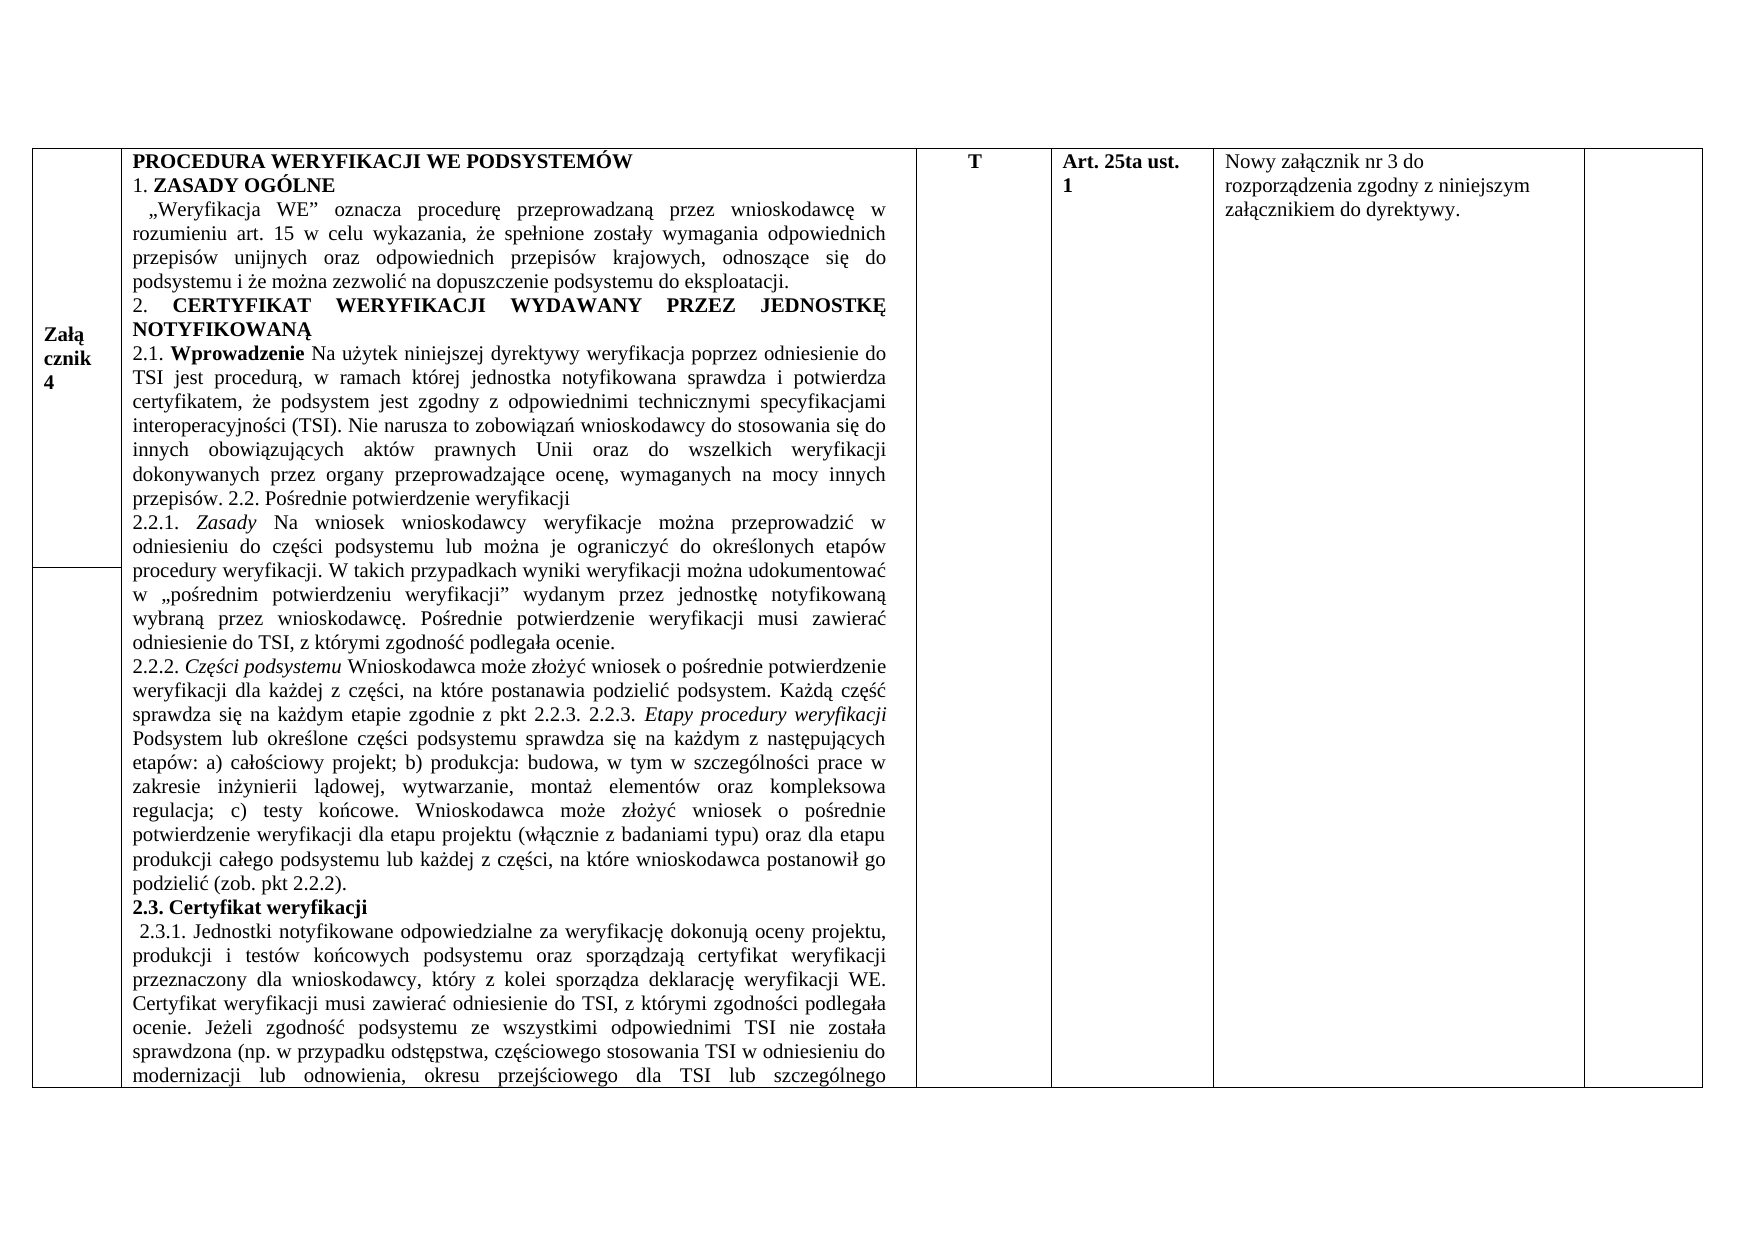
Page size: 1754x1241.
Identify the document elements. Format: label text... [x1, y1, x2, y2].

table_cell Art. 25ta ust. 1 [1052, 149, 1213, 1087]
table_cell Załącznik 4 [33, 149, 121, 567]
table_cell [33, 568, 121, 1087]
table_cell Nowy załącznik nr 3 do rozporządzenia zgodny z niniejszym załącznikiem do dyrektywy. [1214, 149, 1584, 1087]
table_cell T [917, 149, 1051, 1087]
table_cell [1585, 149, 1702, 1087]
table_cell PROCEDURA WERYFIKACJI WE PODSYSTEMÓW 1. ZASADY OGÓLNE „Weryfikacja WE” oznacza procedurę przeprowadzaną przez wnioskodawcę w rozumieniu art. 15 w celu wykazania, że spełnione zostały wymagania odpowiednich przepisów unijnych oraz odpowiednich przepisów krajowych, odnoszące się do podsystemu i że można zezwolić na dopuszczenie podsystemu do eksploatacji. 2. CERTYFIKAT WERYFIKACJI WYDAWANY PRZEZ JEDNOSTKĘ NOTYFIKOWANĄ 2.1. Wprowadzenie Na użytek niniejszej dyrektywy weryfikacja poprzez odniesienie do TSI jest procedurą, w ramach której jednostka notyfikowana sprawdza i potwierdza certyfikatem, że podsystem jest zgodny z odpowiednimi technicznymi specyfikacjami interoperacyjności (TSI). Nie narusza to zobowiązań wnioskodawcy do stosowania się do innych obowiązujących aktów prawnych Unii oraz do wszelkich weryfikacji dokonywanych przez organy przeprowadzające ocenę, wymaganych na mocy innych przepisów. 2.2. Pośrednie potwierdzenie weryfikacji 2.2.1. Zasady Na wniosek wnioskodawcy weryfikacje można przeprowadzić w odniesieniu do części podsystemu lub można je ograniczyć do określonych etapów procedury weryfikacji. W takich przypadkach wyniki weryfikacji można udokumentować w „pośrednim potwierdzeniu weryfikacji” wydanym przez jednostkę notyfikowaną wybraną przez wnioskodawcę. Pośrednie potwierdzenie weryfikacji musi zawierać odniesienie do TSI, z którymi zgodność podlegała ocenie. 2.2.2. Części podsystemu Wnioskodawca może złożyć wniosek o pośrednie potwierdzenie weryfikacji dla każdej z części, na które postanawia podzielić podsystem. Każdą część sprawdza się na każdym etapie zgodnie z pkt 2.2.3. 2.2.3. Etapy procedury weryfikacji Podsystem lub określone części podsystemu sprawdza się na każdym z następujących etapów: a) całościowy projekt; b) produkcja: budowa, w tym w szczególności prace w zakresie inżynierii lądowej, wytwarzanie, montaż elementów oraz kompleksowa regulacja; c) testy końcowe. Wnioskodawca może złożyć wniosek o pośrednie potwierdzenie weryfikacji dla etapu projektu (włącznie z badaniami typu) oraz dla etapu produkcji całego podsystemu lub każdej z części, na które wnioskodawca postanowił go podzielić (zob. pkt 2.2.2). 2.3. Certyfikat weryfikacji 2.3.1. Jednostki notyfikowane odpowiedzialne za weryfikację dokonują oceny projektu, produkcji i testów końcowych podsystemu oraz sporządzają certyfikat weryfikacji przeznaczony dla wnioskodawcy, który z kolei sporządza deklarację weryfikacji WE. Certyfikat weryfikacji musi zawierać odniesienie do TSI, z którymi zgodności podlegała ocenie. Jeżeli zgodność podsystemu ze wszystkimi odpowiednimi TSI nie została sprawdzona (np. w przypadku odstępstwa, częściowego stosowania TSI w odniesieniu do modernizacji lub odnowienia, okresu przejściowego dla TSI lub szczególnego przypadku), certyfikat weryfikacji zawiera dokładne odniesienie do TSI lub ich części, zgodność z którymi nie została zbadana przez jednostkę notyfikującą podczas procedury weryfikacji. 2.3.2. W przypadku wydania pośrednich potwierdzeń weryfikacji jednostka notyfikowana odpowiedzialna za weryfikację podsystemu uwzględnia te pośrednie potwierdzenia weryfikacji oraz, przed wydaniem certyfikatu weryfikacji: a) weryfikuje, czy pośrednie potwierdzenia weryfikacji prawidłowo obejmują stosowne wymogi TSI; b) sprawdza wszystkie aspekty nieobjęte pośrednimi potwierdzeniami weryfikacji; oraz c) sprawdza końcowe testy całego podsystemu. 2.3.3. W przypadku modyfikacji podsystemu już objętego certyfikatem weryfikacji jednostka notyfikowana wykonuje tylko te badania i testy, które są istotne i niezbędne, tzn. ocena dotyczy tylko tych części podsystemu, które uległy zmianie, oraz ich interfejsów z niezmienionymi częściami podsystemu. 2.3.4. Każda jednostka notyfikowana uczestnicząca w weryfikacji podsystemu sporządza dokumentację zgodnie z art. 15 ust. 4, obejmującą zakres jej czynności. 2.4. Dokumentacja techniczna towarzysząca deklaracji weryfikacji WE Dokumentację techniczną towarzyszącą deklaracji weryfikacji WE gromadzi wnioskodawca i musi ona zawierać następujące elementy: a) parametry techniczne związane z projektem, w tym ogólne i szczegółowe rysunki powykonawcze, schematy elektryczne i hydrauliczne, schematy obwodów sterowania, opisy systemów przetwarzania danych i automatyki o stopniu szczegółowości wystarczającym do udokumentowania przeprowadzonej weryfikacji zgodności, instrukcje obsługi i utrzymania itd., stosowne dla danego podsystemu; b) wykaz wchodzących w skład podsystemu składników interoperacyjności, o których mowa w art. 4 ust. 3 lit. d); c)dokumentacje, o których mowa w art. 15 ust. 4, sporządzone przez każdą z jednostek notyfikowanych uczestniczących w weryfikacji podsystemu, które zawierają: — kopie deklaracji weryfikacji WE oraz, w stosownych przypadkach, deklaracji przydatności do stosowania WE sporządzonych dla składników interoperacyjności, o których mowa w art. 4 ust. 3 lit. d), w stosownych przypadkach wraz z odpowiednimi zapisami obliczeniowymi oraz kopią protokołów z testów i badań przeprowadzonych przez jednostki notyfikowane na podstawie wspólnych specyfikacji technicznych, — pośrednie potwierdzenia weryfikacji, o ile są dostępne, które towarzyszą certyfikatowi weryfikacji, w tym wyniki weryfikacji przez jednostkę notyfikowaną ważności tych pośrednich potwierdzeń weryfikacji, — certyfikat weryfikacji wraz z odpowiednimi zapisami obliczeniowymi, kontrasygnowany przez jednostkę notyfikowaną odpowiedzialną za weryfikację, stwierdzający zgodność podsystemu z wymogami odpowiednich TSI i wymieniający wszelkie zastrzeżenia odnotowane podczas wykonywania czynności i niecofnięte; do certyfikatu weryfikacji powinny być także dołączone sprawozdania z inspekcji i audytu sporządzone przez tę samą jednostkę w związku z jej zadaniami, zgodnie z pkt 2.5.2 i 2.5.3; d) certyfikaty weryfikacji wydane zgodnie z innymi aktami prawnymi Unii; e) jeżeli zgodnie z art. 18 ust. 4 lit. c) i art. 21 ust. 3 lit. c) wymagana jest weryfikacja bezpiecznej integracji, do stosownej dokumentacji technicznej włącza się sprawozdania oceniające dotyczące wspólnych metod oceny bezpieczeństwa (CSM) w odniesieniu do oceny ryzyka, o których mowa w art. 6 ust. 3 dyrektywy 2004/49/WE (1). 2.5. Nadzór sprawowany przez jednostki notyfikowane 2.5.1. Jednostka notyfikowana odpowiedzialna za kontrolę produkcji musi mieć stały dostęp do placów budowy, warsztatów produkcyjnych, miejsc składowania oraz, w stosownych przypadkach, do urządzeń służących prefabrykacji i przeprowadzaniu testów, jak też, ogólniej, do wszelkich obiektów, które uzna ona za niezbędne w ramach realizacji swych zadań. Jednostka notyfikowana musi otrzymać od wnioskodawcy wszelkie dokumenty konieczne do tego celu, a w szczególności plany wdrażania oraz dokumentację techniczną dotyczącą danego podsystemu. 2.5.2. Jednostka notyfikowana odpowiedzialna za kontrolę wdrożenia musi okresowo przeprowadzać audyty w celu potwierdzenia zgodności z odpowiednimi TSI. Musi ona dostarczyć sprawozdanie z audytu podmiotom odpowiedzialnym za wdrażanie. Jej obecność może być wymagana na pewnych etapach budowy. 2.5.3. Ponadto jednostka notyfikowana może składać niezapowiedziane wizyty na placu budowy lub w warsztacie produkcyjnym. Podczas takich wizyt jednostka notyfikowana może przeprowadzić pełny lub częściowy audyt. Musi ona dostarczyć podmiotom odpowiedzialnym za wdrożenie sprawozdanie z inspekcji oraz — w stosownych przypadkach — sprawozdanie z audytu. 2.5.4. Jednostka notyfikowana musi być zdolna do monitorowania podsystemu, w którym zamontowano składnik interoperacyjności, aby ocenić — jeżeli wymaga tego odpowiednia TSI — jego przydatność do stosowania w otoczeniu kolejowym, do którego jest on przeznaczony. 2.6. Przedkładanie dokumentacji Wnioskodawca musi przechowywać przez cały okres eksploatacji podsystemu kopię dokumentacji technicznej towarzyszącej deklaracji weryfikacji WE. Kopia ta musi zostać przesłana każdemu państwu członkowskiemu lub Agencji na żądanie. Dokumentację przedkładaną z wnioskiem o zezwolenie na dopuszczenie do eksploatacji przedkłada się organowi, w którym składany jest wniosek o zezwolenie. Krajowy organ ds. bezpieczeństwa lub Agencja może zażądać, aby część lub części dokumentów przedkładanych wraz z wnioskiem o zezwolenie została(-y) przetłumaczona(-e) na język tego organu. 2.7. Publikowanie Każda jednostka notyfikowana musi okresowo publikować odpowiednie informacje dotyczące: a) otrzymanych wniosków o weryfikację i pośrednie potwierdzenie weryfikacji; b) wniosków o ocenę zgodności i przydatności składników interoperacyjności do stosowania; c) wydanych pośrednich potwierdzeń weryfikacji lub przypadków odmowy ich wydania; d) wydanych certyfikatów weryfikacji i certyfikatów przydatności do stosowania WE lub przypadków odmowy ich wydania; e) wydanych certyfikatów weryfikacji lub przypadków odmowy ich wydania. 2.8. Język Dokumentacja oraz korespondencja dotycząca procedury weryfikacji WE muszą być sporządzane w języku urzędowym Unii obowiązującym w państwie członkowskim, w którym ma siedzibę wnioskodawca, lub w języku urzędowym Unii zaaprobowanym przez wnioskodawcę. 3. CERTYFIKAT WERYFIKACJI WYDAWANY PRZEZ JEDNOSTKĘ WYZNACZONĄ 3.1. Wprowadzenie W przypadku gdy mają zastosowanie przepisy krajowe, weryfikacja obejmuje procedurę, w ramach której jednostka wyznaczona na podstawie art. 15 ust. 8 (jednostka wyznaczona) sprawdza i potwierdza certyfikatem, że podsystem odpowiada przepisom krajowym będącym przedmiotem powiadomienia zgodnie z art. 14, w odniesieniu do każdego państwa członkowskiego, w którym zamierzone jest ubieganie się o zezwolenie na dopuszczenie podsystemu do eksploatacji. 3.2. Certyfikat weryfikacji Jednostka wyznaczona sporządza certyfikat weryfikacji przeznaczony dla wnioskodawcy. Certyfikat musi zawierać dokładne odesłanie do przepisów krajowych, zgodność z którymi jednostka wyznaczona zbadała w procesie weryfikacji. W przypadku przepisów krajowych dotyczących podsystemów wchodzących w skład pojazdu jednostka wyznaczona dzieli certyfikat na dwie części, z których jedna zawiera odesłanie do przepisów krajowych ściśle dotyczących zgodności technicznej między pojazdem a daną siecią, a druga — do wszystkich pozostałych przepisów krajowych. 3.3. Dokumentacja Dokumentacja sporządzona przez jednostkę wyznaczoną i towarzysząca certyfikatowi weryfikacji w przypadku przepisów krajowych musi zostać włączona do dokumentacji technicznej towarzyszącej deklaracji weryfikacji WE, o której mowa w pkt 2.4, i musi zawierać dane techniczne istotne dla oceny zgodności podsystemu z tymi przepisami krajowymi. 3.4. Język Dokumentacja oraz korespondencja dotycząca procedury weryfikacji WE muszą być sporządzane w języku urzędowym Unii obowiązującym w państwie członkowskim, w którym ma siedzibę wnioskodawca, lub w języku urzędowym Unii zaaprobowanym przez wnioskodawcę. 4. WERYFIKACJA CZĘŚCI PODSYSTEMÓW ZGODNIE Z ART. 15 UST. 7 Jeżeli certyfikat weryfikacji ma być wydany dla niektórych części podsystemu, przepisy niniejszego załącznika stosuje się odpowiednio do tych części. [122, 149, 916, 1087]
